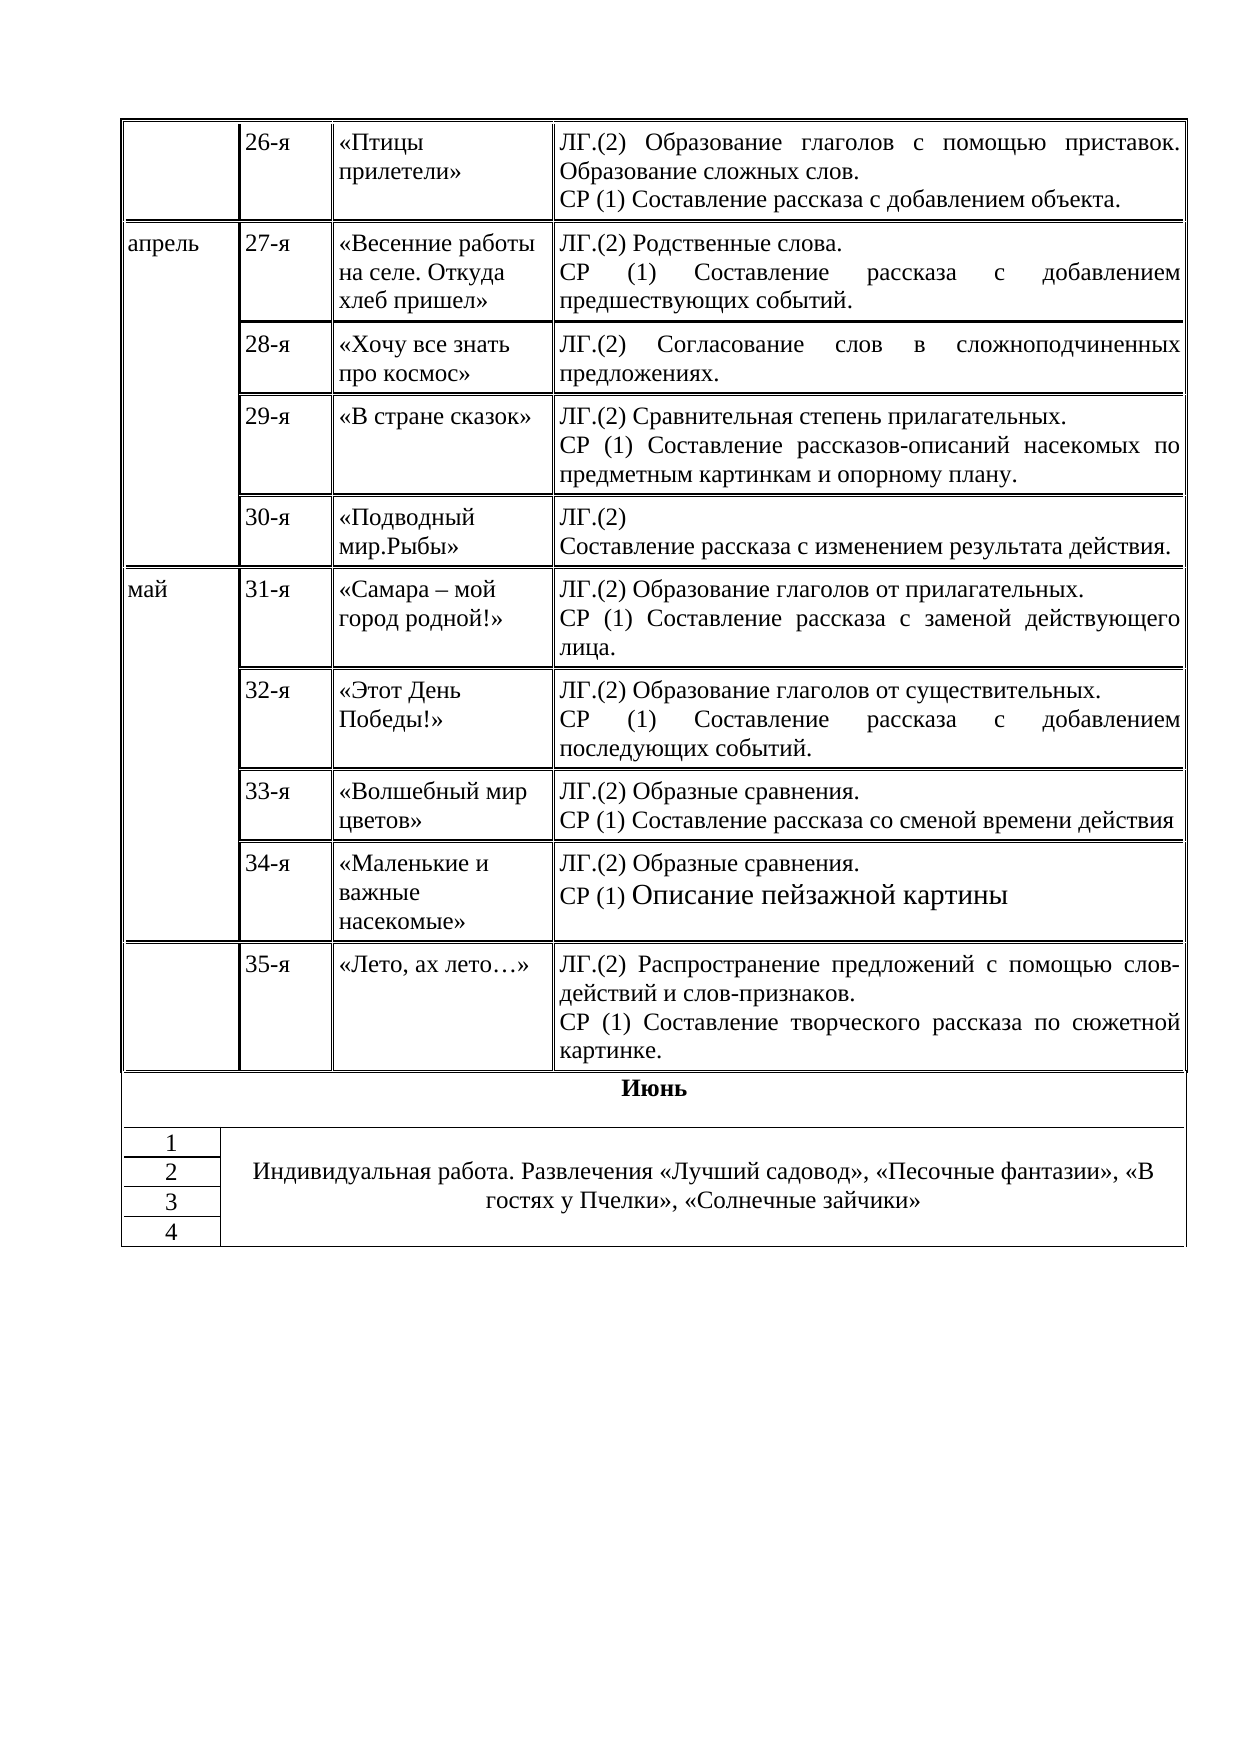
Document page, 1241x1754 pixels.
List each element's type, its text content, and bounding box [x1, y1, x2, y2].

table_cell «В стране сказок» [334, 396, 552, 493]
table_cell 27-я [241, 223, 331, 320]
table_cell Июнь [122, 1070, 1186, 1127]
table_cell [124, 940, 238, 1070]
table_cell 35-я [241, 944, 331, 1070]
table_cell «Лето, ах лето…» [334, 944, 552, 1070]
table_cell ЛГ.(2) Образные сравнения. СР (1) Составление рассказа со сменой времени действия [555, 767, 1185, 839]
table_cell 4 [122, 1216, 220, 1246]
table_cell 34-я [241, 843, 331, 940]
table_cell ЛГ.(2) Образование глаголов от существительных. СР (1) Составление рассказа с добавлением последующих событий. [555, 666, 1185, 767]
table_cell май [124, 565, 238, 940]
table_cell «Весенние работы на селе. Откуда хлеб пришел» [334, 223, 552, 320]
table_cell 31-я [241, 569, 331, 666]
table_cell ЛГ.(2) Составление рассказа с изменением результата действия. [555, 493, 1185, 565]
table_cell 26-я [239, 122, 333, 219]
table_cell [124, 122, 239, 219]
table_cell ЛГ.(2) Сравнительная степень прилагательных. СР (1) Составление рассказов-описаний насекомых по предметным картинкам и опорному плану. [555, 392, 1185, 493]
table_cell «Хочу все знать про космос» [334, 323, 552, 392]
table_cell апрель [124, 219, 238, 565]
table_cell «Этот День Победы!» [334, 670, 552, 767]
table_cell ЛГ.(2) Родственные слова. СР (1) Составление рассказа с добавлением предшествующих событий. [555, 219, 1185, 320]
table_cell ЛГ.(2) Образование глаголов от прилагательных. СР (1) Составление рассказа с заменой действующего лица. [555, 565, 1185, 666]
table_cell ЛГ.(2) Согласование слов в сложноподчиненных предложениях. [555, 320, 1185, 392]
table_cell ЛГ.(2) Образование глаголов с помощью приставок. Образование сложных слов. СР (1) Составление рассказа с добавлением объекта. [554, 122, 1185, 219]
table_cell Индивидуальная работа. Развлечения «Лучший садовод», «Песочные фантазии», «В гостях у Пчелки», «Солнечные зайчики» [221, 1127, 1186, 1246]
table_cell «Маленькие и важные насекомые» [334, 843, 552, 940]
table_cell «Птицы прилетели» [333, 122, 553, 219]
table_cell 2 [122, 1156, 220, 1186]
table_cell ЛГ.(2) Образные сравнения. СР (1) Описание пейзажной картины [555, 839, 1185, 940]
table_cell 29-я [241, 396, 331, 493]
table_cell ЛГ.(2) Распространение предложений с помощью слов-действий и слов-признаков. СР (1) Составление творческого рассказа по сюжетной картинке. [555, 940, 1185, 1070]
table_cell «Самара – мой город родной!» [334, 569, 552, 666]
table_cell 3 [122, 1186, 220, 1216]
table_cell «Волшебный мир цветов» [334, 771, 552, 839]
table_cell 33-я [241, 771, 331, 839]
table_cell 32-я [241, 670, 331, 767]
table_cell «Подводный мир.Рыбы» [334, 497, 552, 565]
table_cell 28-я [241, 323, 331, 392]
table_cell 1 [122, 1127, 220, 1156]
table_cell 30-я [241, 497, 331, 565]
